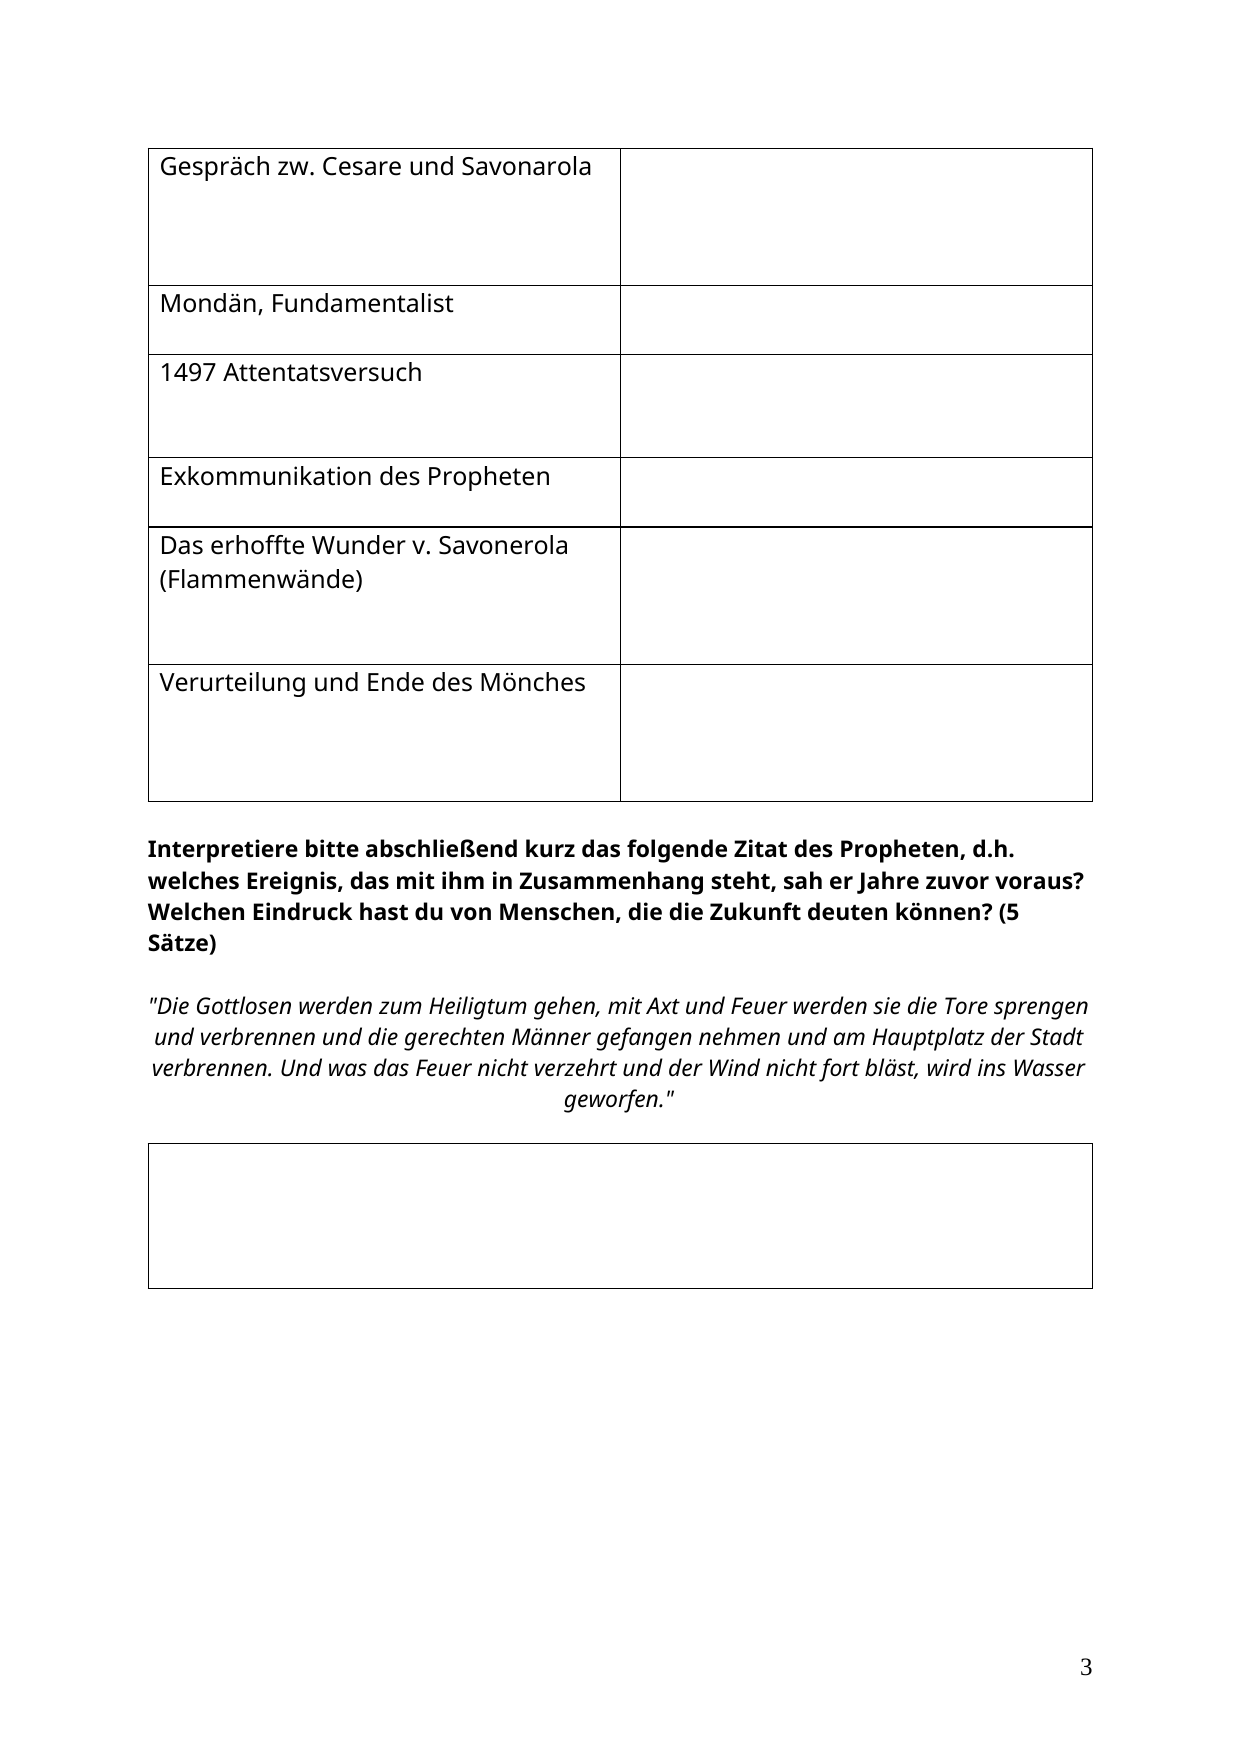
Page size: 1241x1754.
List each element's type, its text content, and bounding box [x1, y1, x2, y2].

table_cell [621, 665, 1092, 801]
table_cell [621, 286, 1092, 354]
table_cell Das erhoffte Wunder v. Savonerola (Flammenwände) [149, 528, 620, 664]
table_cell [621, 458, 1092, 526]
text Interpretiere bitte abschließend kurz das folgende Zitat des Propheten, d.h. welches Ereignis, das mit ihm in Zusammenhang steht, sah er Jahre zuvor voraus? Welchen Eindruck hast du von Menschen, die die Zukunft deuten können? (5 Sätze) [148, 833, 1093, 958]
text "Die Gottlosen werden zum Heiligtum gehen, mit Axt und Feuer werden sie die Tore sprengen und verbrennen und die gerechten Männer gefangen nehmen und am Hauptplatz der Stadt verbrennen. Und was das Feuer nicht verzehrt und der Wind nicht fort bläst, wird ins Wasser geworfen." [148, 989, 1093, 1114]
table_cell Verurteilung und Ende des Mönches [149, 665, 620, 801]
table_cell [149, 149, 620, 285]
table_cell 1497 Attentatsversuch [149, 355, 620, 457]
table_cell Exkommunikation des Propheten [149, 458, 620, 526]
table_cell [621, 149, 1092, 285]
table_cell Mondän, Fundamentalist [149, 286, 620, 354]
table_cell [621, 528, 1092, 664]
table_cell [621, 355, 1092, 457]
table_header [149, 1144, 1092, 1288]
